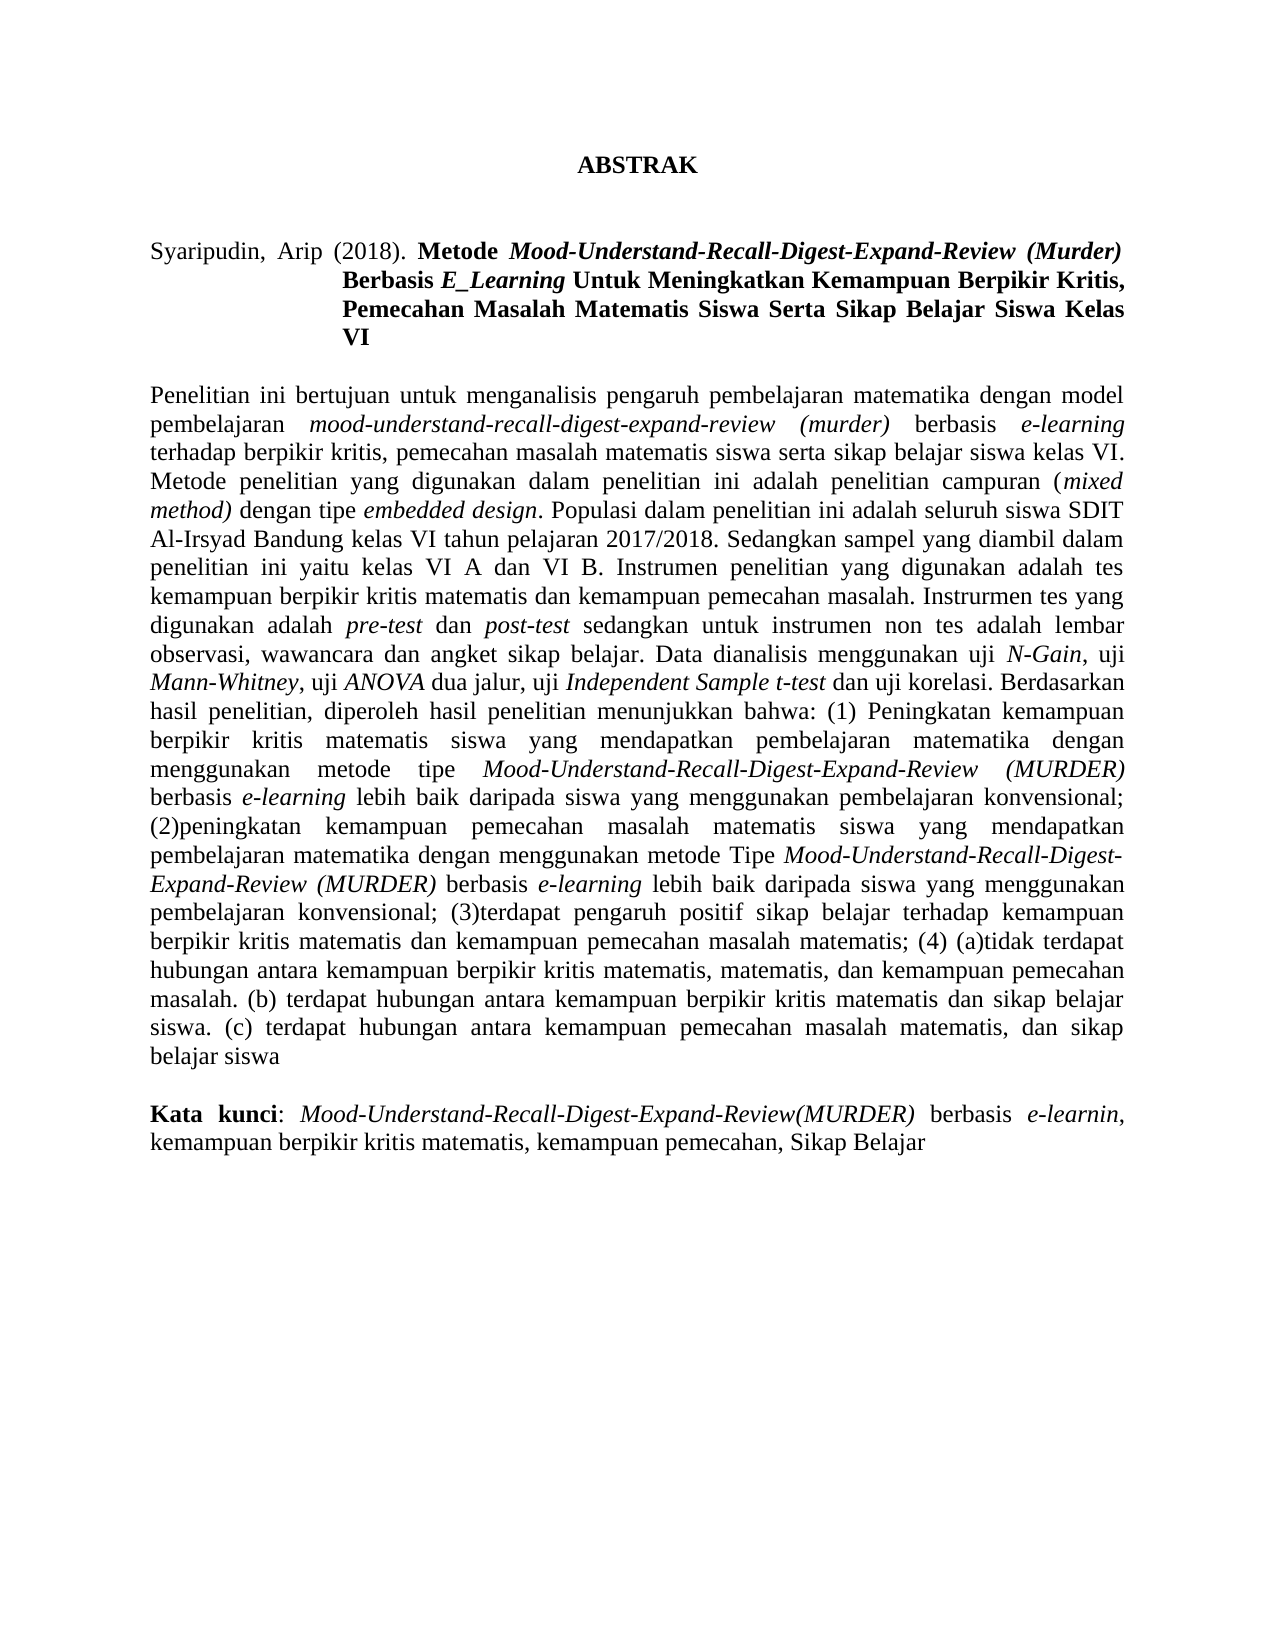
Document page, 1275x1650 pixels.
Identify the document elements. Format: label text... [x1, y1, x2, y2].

list Syaripudin, Arip (2018). Metode Mood-Understand-Recall-Digest-Expand-Review (Murder) Berbasis E_Learning Untuk Meningkatkan Kemampuan Berpikir Kritis, Pemecahan Masalah Matematis Siswa Serta Sikap Belajar Siswa Kelas VI [150, 236, 1125, 351]
text Penelitian ini bertujuan untuk menganalisis pengaruh pembelajaran matematika dengan model pembelajaran mood-understand-recall-digest-expand-review (murder) berbasis e-learning terhadap berpikir kritis, pemecahan masalah matematis siswa serta sikap belajar siswa kelas VI. Metode penelitian yang digunakan dalam penelitian ini adalah penelitian campuran (mixed method) dengan tipe embedded design. Populasi dalam penelitian ini adalah seluruh siswa SDIT Al-Irsyad Bandung kelas VI tahun pelajaran 2017/2018. Sedangkan sampel yang diambil dalam penelitian ini yaitu kelas VI A dan VI B. Instrumen penelitian yang digunakan adalah tes kemampuan berpikir kritis matematis dan kemampuan pemecahan masalah. Instrurmen tes yang digunakan adalah pre-test dan post-test sedangkan untuk instrumen non tes adalah lembar observasi, wawancara dan angket sikap belajar. Data dianalisis menggunakan uji N-Gain, uji Mann-Whitney, uji ANOVA dua jalur, uji Independent Sample t-test dan uji korelasi. Berdasarkan hasil penelitian, diperoleh hasil penelitian menunjukkan bahwa: (1) Peningkatan kemampuan berpikir kritis matematis siswa yang mendapatkan pembelajaran matematika dengan menggunakan metode tipe Mood-Understand-Recall-Digest-Expand-Review (MURDER) berbasis e-learning lebih baik daripada siswa yang menggunakan pembelajaran konvensional; (2)peningkatan kemampuan pemecahan masalah matematis siswa yang mendapatkan pembelajaran matematika dengan menggunakan metode Tipe Mood-Understand-Recall-Digest-Expand-Review (MURDER) berbasis e-learning lebih baik daripada siswa yang menggunakan pembelajaran konvensional; (3)terdapat pengaruh positif sikap belajar terhadap kemampuan berpikir kritis matematis dan kemampuan pemecahan masalah matematis; (4) (a)tidak terdapat hubungan antara kemampuan berpikir kritis matematis, matematis, dan kemampuan pemecahan masalah. (b) terdapat hubungan antara kemampuan berpikir kritis matematis dan sikap belajar siswa. (c) terdapat hubungan antara kemampuan pemecahan masalah matematis, dan sikap belajar siswa [150, 380, 1125, 1070]
text ABSTRAK [150, 150, 1125, 179]
text Kata kunci: Mood-Understand-Recall-Digest-Expand-Review(MURDER) berbasis e-learnin, kemampuan berpikir kritis matematis, kemampuan pemecahan, Sikap Belajar [150, 1099, 1125, 1156]
